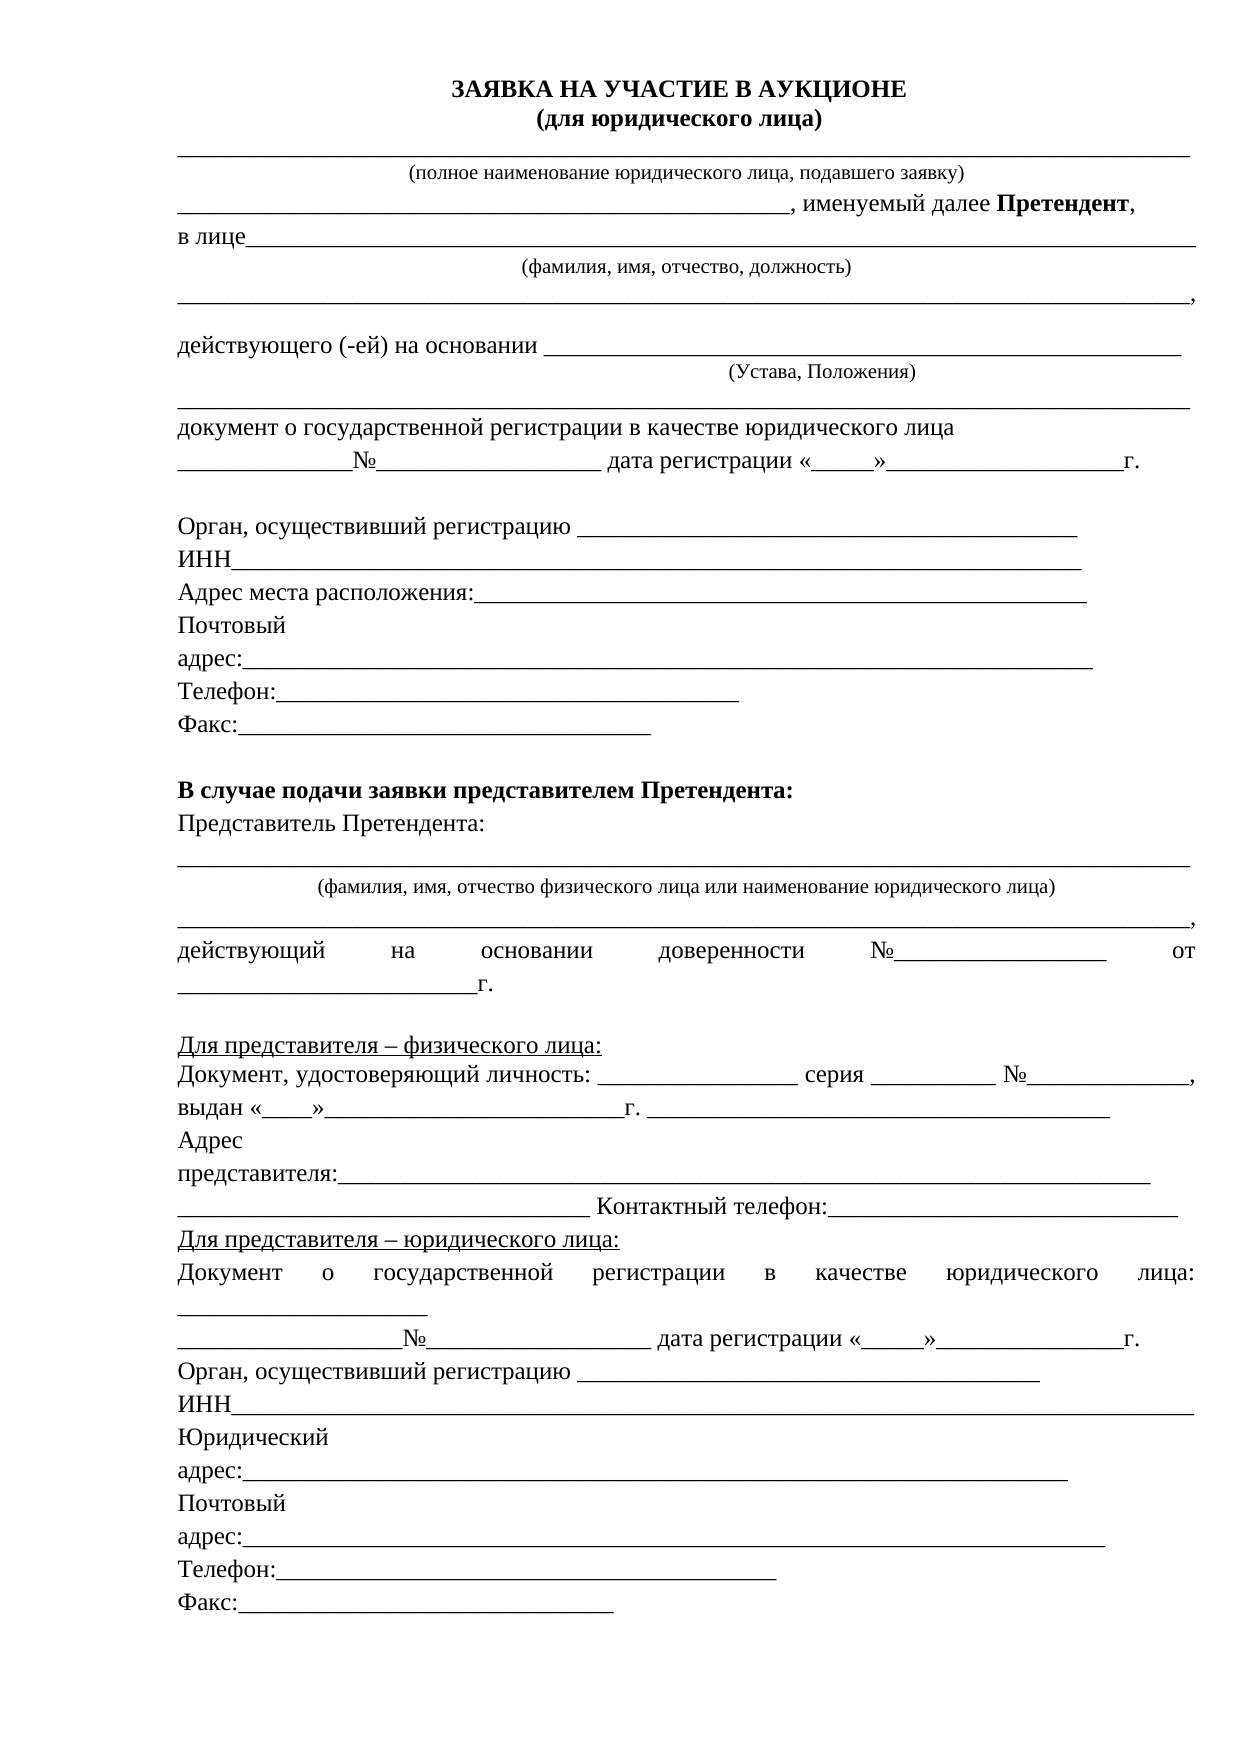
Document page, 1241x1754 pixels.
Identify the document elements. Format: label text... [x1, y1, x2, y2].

text Для представителя – юридического лица: [177, 1224, 1196, 1252]
text в лице____________________________________________________________________________ [177, 221, 1196, 249]
text _________________________________________________________________________________, [177, 902, 1196, 931]
text ЗАЯВКА НА УЧАСТИЕ В АУКЦИОНЕ [162, 74, 1196, 103]
text Орган, осуществивший регистрацию _____________________________________ [177, 1356, 1196, 1384]
text __________________№__________________ дата регистрации «_____»_______________г. [177, 1323, 1196, 1352]
text ИНН_____________________________________________________________________________ [177, 1389, 1196, 1418]
text Представитель Претендента: [177, 808, 1196, 837]
text _________________________________________________________________________________ [177, 131, 1196, 160]
text Адрес представителя:_________________________________________________________________ [177, 1125, 1196, 1186]
text _________________________________________________________________________________ [177, 383, 1196, 412]
text Почтовый адрес:____________________________________________________________________ [177, 610, 1196, 672]
text Юридический адрес:__________________________________________________________________ [177, 1422, 1196, 1484]
text документ о государственной регистрации в качестве юридического лица [177, 412, 1196, 441]
text Телефон:_____________________________________ Факс:_________________________________ [177, 676, 1196, 738]
text Адрес места расположения:_________________________________________________ [177, 577, 1196, 606]
text Для представителя – физического лица: [177, 1030, 1196, 1059]
text Почтовый адрес:_____________________________________________________________________ [177, 1488, 1196, 1550]
text Документ, удостоверяющий личность: ________________ серия __________ №_____________, выдан «____»________________________г. _____________________________________ [177, 1059, 1196, 1120]
text _________________________________ Контактный телефон:____________________________ [177, 1191, 1196, 1219]
text Документ о государственной регистрации в качестве юридического лица: ____________________ [177, 1257, 1196, 1318]
text (для юридического лица) [162, 103, 1196, 131]
text (полное наименование юридического лица, подавшего заявку) [177, 160, 1196, 184]
text Телефон:________________________________________ Факс:______________________________ [177, 1554, 1196, 1616]
text действующий на основании доверенности №_________________ от ________________________г. [177, 935, 1196, 997]
text (фамилия, имя, отчество, должность) [177, 254, 1196, 278]
text _________________________________________________________________________________, [177, 278, 1196, 307]
text _________________________________________________, именуемый далее Претендент, [177, 188, 1196, 216]
text (фамилия, имя, отчество физического лица или наименование юридического лица) [177, 874, 1196, 898]
text действующего (-ей) на основании ___________________________________________________ [177, 331, 1196, 359]
text (Устава, Положения) [177, 359, 1196, 383]
text _________________________________________________________________________________ [177, 841, 1196, 870]
text ______________№__________________ дата регистрации «_____»___________________г. [177, 445, 1196, 474]
text Орган, осуществивший регистрацию ________________________________________ [177, 511, 1196, 540]
text В случае подачи заявки представителем Претендента: [177, 775, 1196, 804]
text ИНН____________________________________________________________________ [177, 544, 1196, 573]
